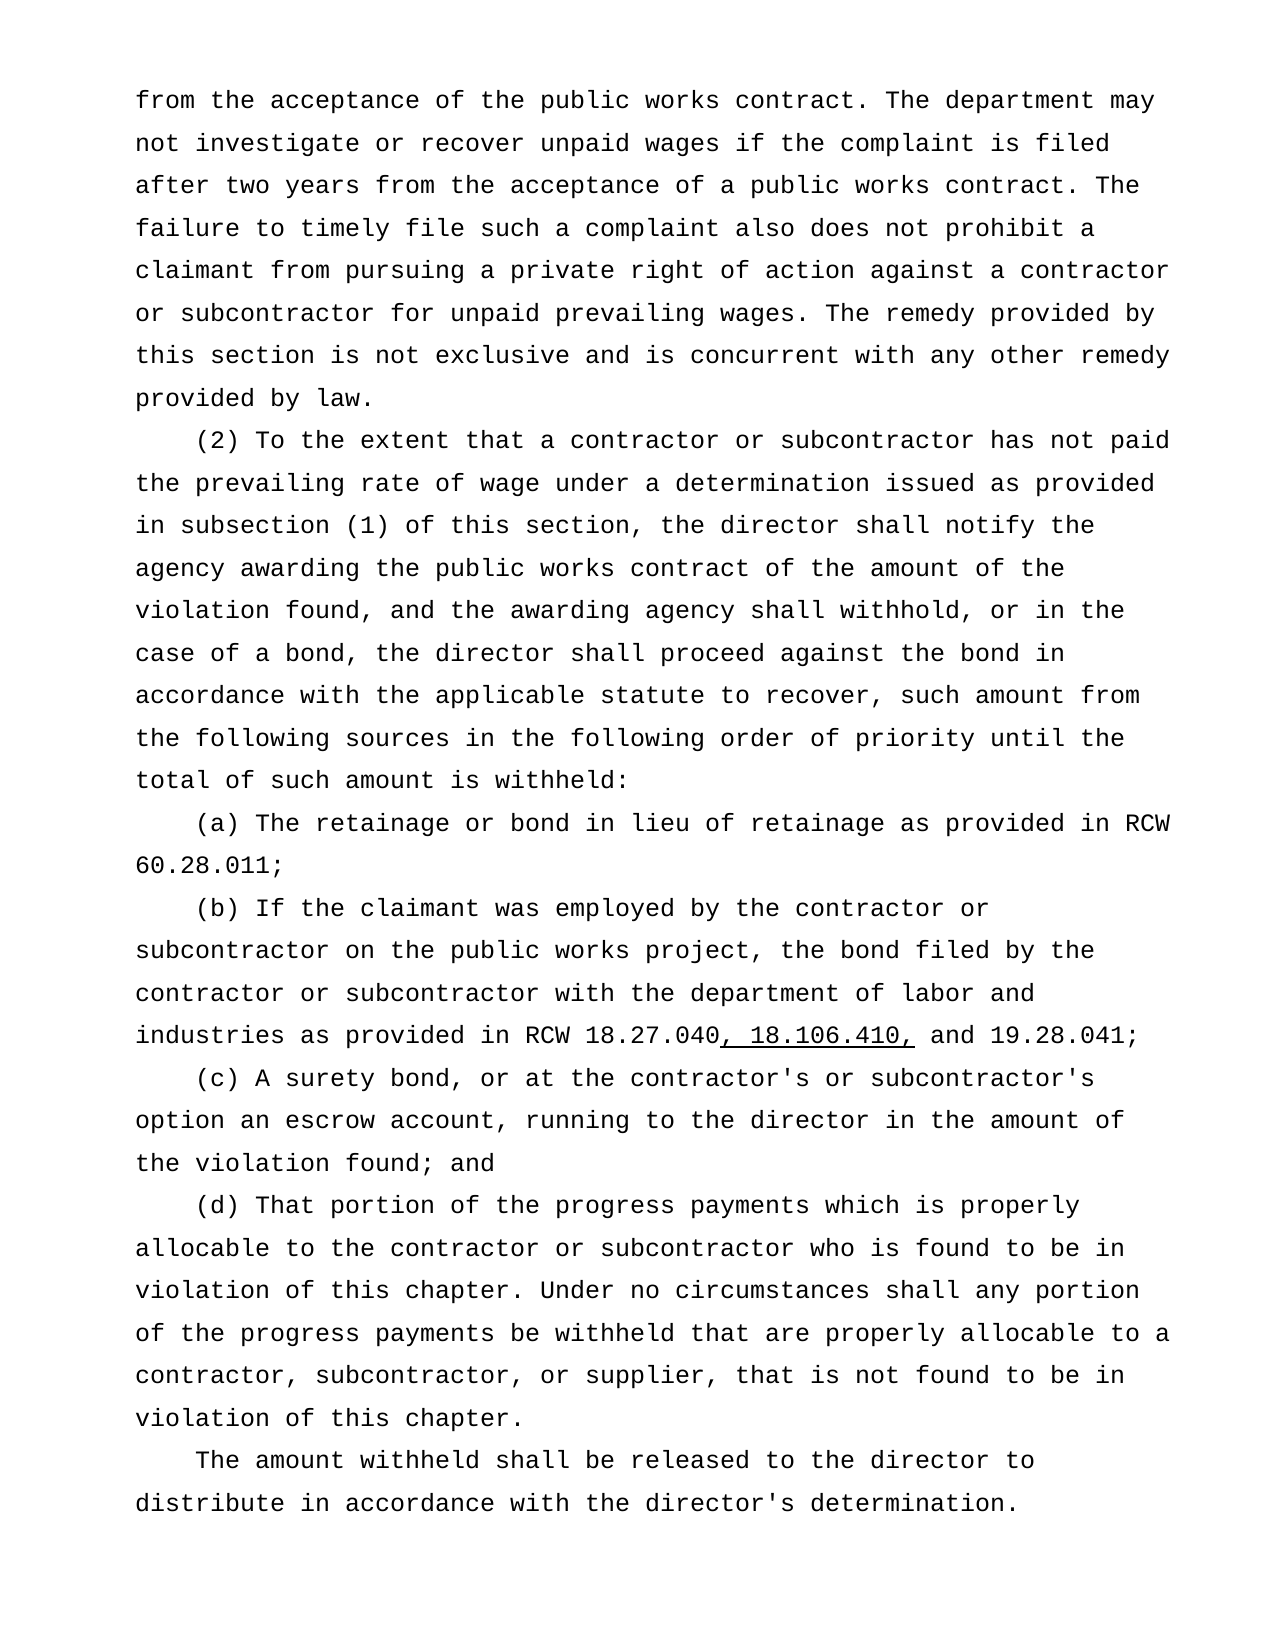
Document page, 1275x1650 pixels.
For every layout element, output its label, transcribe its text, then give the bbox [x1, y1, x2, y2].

text (2) To the extent that a contractor or subcontractor has not paid the prevailing rate of wage under a determination issued as provided in subsection (1) of this section, the director shall notify the agency awarding the public works contract of the amount of the violation found, and the awarding agency shall withhold, or in the case of a bond, the director shall proceed against the bond in accordance with the applicable statute to recover, such amount from the following sources in the following order of priority until the total of such amount is withheld: [135, 415, 1170, 797]
text (b) If the claimant was employed by the contractor or subcontractor on the public works project, the bond filed by the contractor or subcontractor with the department of labor and industries as provided in RCW 18.27.040, 18.106.410, and 19.28.041; [135, 882, 1170, 1052]
text (c) A surety bond, or at the contractor's or subcontractor's option an escrow account, running to the director in the amount of the violation found; and [135, 1052, 1170, 1180]
text (d) That portion of the progress payments which is properly allocable to the contractor or subcontractor who is found to be in violation of this chapter. Under no circumstances shall any portion of the progress payments be withheld that are properly allocable to a contractor, subcontractor, or supplier, that is not found to be in violation of this chapter. [135, 1180, 1170, 1435]
text The amount withheld shall be released to the director to distribute in accordance with the director's determination. [135, 1435, 1170, 1520]
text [135, 75, 1170, 415]
text (a) The retainage or bond in lieu of retainage as provided in RCW 60.28.011; [135, 797, 1170, 882]
